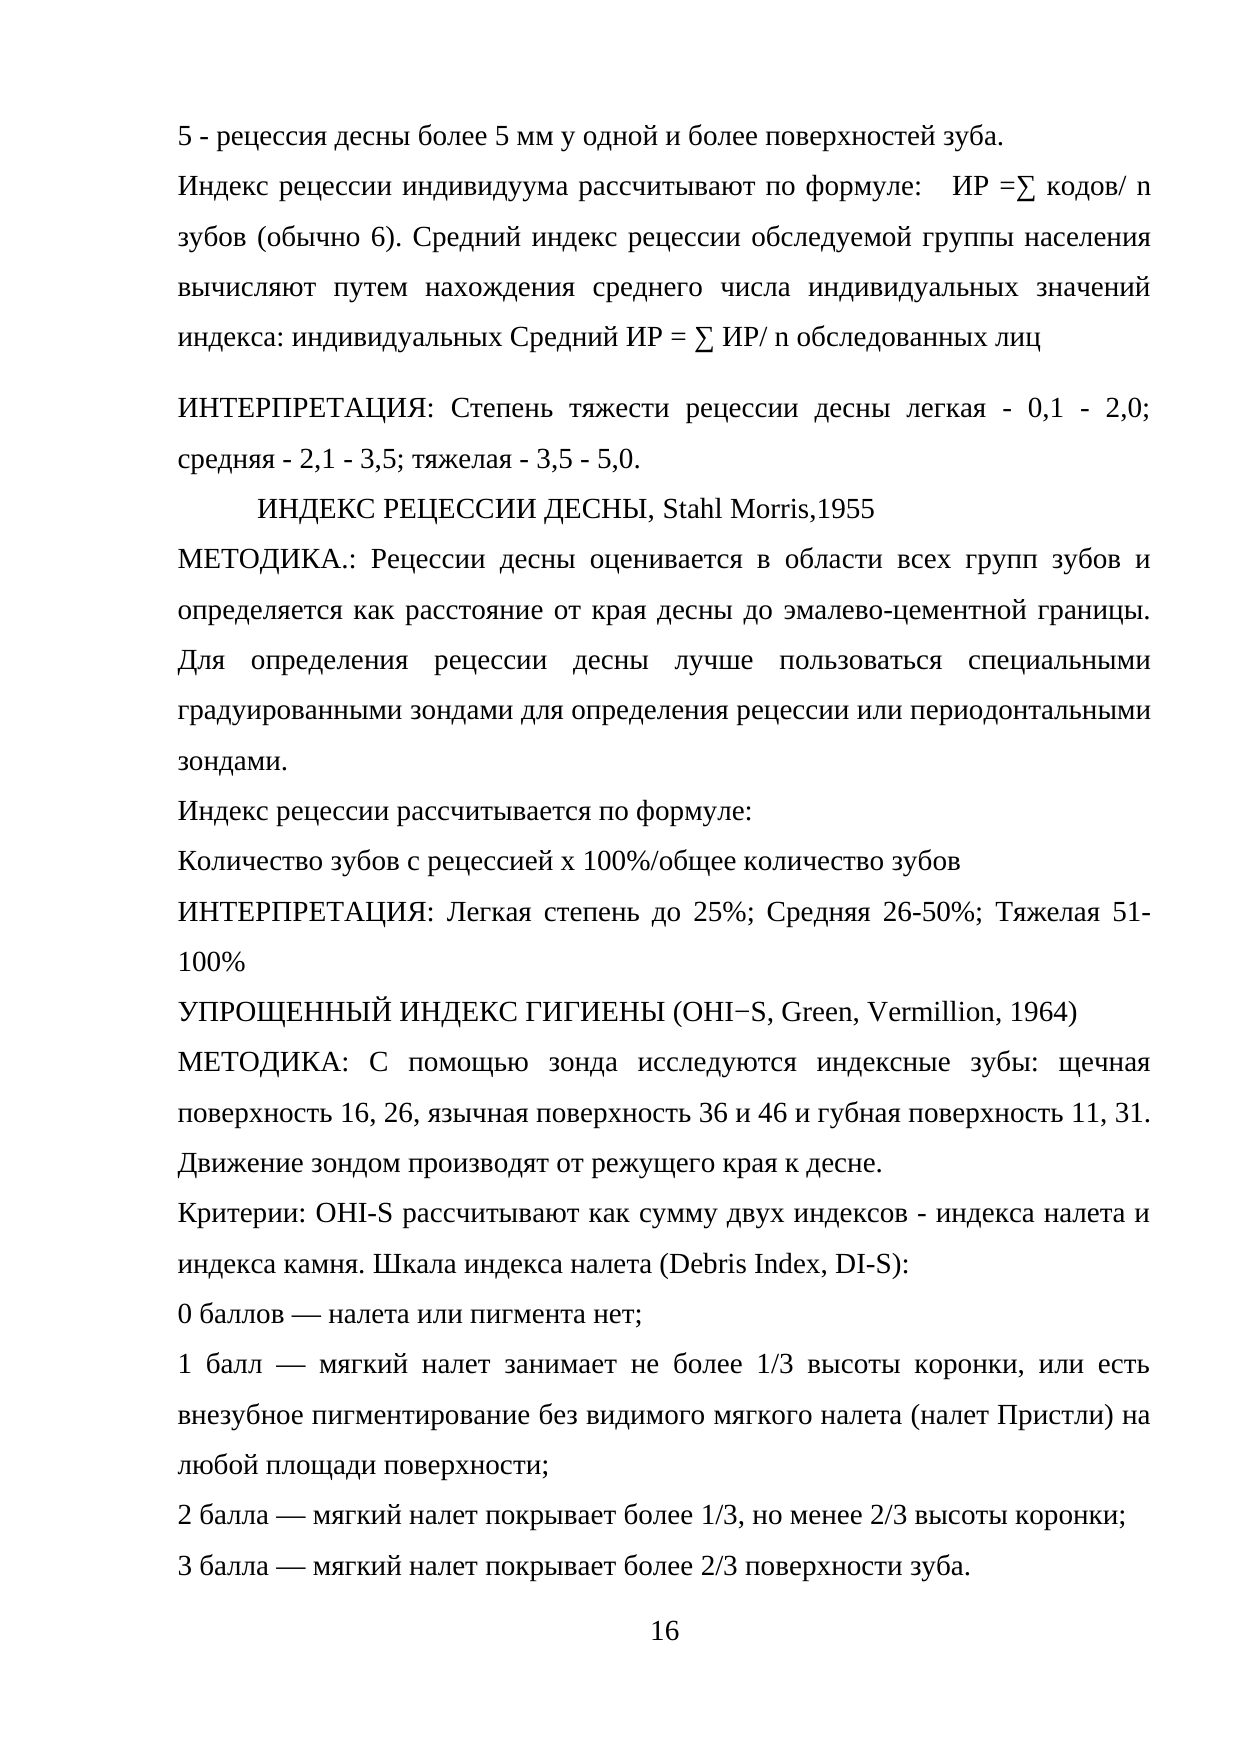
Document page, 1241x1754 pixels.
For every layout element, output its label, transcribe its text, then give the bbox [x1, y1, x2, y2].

text 5 - рецессия десны более 5 мм у одной и более поверхностей зуба. [177, 118, 1152, 152]
text 2 балла — мягкий налет покрывает более 1/3, но менее 2/3 высоты коронки; [177, 1497, 1152, 1531]
text 3 балла — мягкий налет покрывает более 2/3 поверхности зуба. [177, 1548, 1152, 1581]
text ИНТЕРПРЕТАЦИЯ: Легкая степень до 25%; Средняя 26-50%; Тяжелая 51-100% [177, 894, 1152, 977]
text МЕТОДИКА: С помощью зонда исследуются индексные зубы: щечная поверхность 16, 26, язычная поверхность 36 и 46 и губная поверхность 11, 31. Движение зондом производят от режущего края к десне. [177, 1044, 1152, 1179]
text 1 балл — мягкий налет занимает не более 1/3 высоты коронки, или есть внезубное пигментирование без видимого мягкого налета (налет Пристли) на любой площади поверхности; [177, 1346, 1152, 1481]
text ИНДЕКС РЕЦЕССИИ ДЕСНЫ, Stahl Morris,1955 [257, 491, 1152, 525]
text МЕТОДИКА.: Рецессии десны оценивается в области всех групп зубов и определяется как расстояние от края десны до эмалево-цементной границы. Для определения рецессии десны лучше пользоваться специальными градуированными зондами для определения рецессии или периодонтальными зондами. [177, 541, 1152, 776]
text УПРОЩЕННЫЙ ИНДЕКС ГИГИЕНЫ (OHI−S, Green, Vermillion, 1964) [177, 994, 1152, 1028]
text Количество зубов с рецессией х 100%/общее количество зубов [177, 843, 1152, 877]
text Индекс рецессии индивидуума рассчитывают по формуле: ИР =∑ кодов/ n зубов (обычно 6). Средний индекс рецессии обследуемой группы населения вычисляют путем нахождения среднего числа индивидуальных значений индекса: индивидуальных Средний ИР = ∑ ИР/ n обследованных лиц [177, 168, 1152, 353]
text 0 баллов — налета или пигмента нет; [177, 1296, 1152, 1330]
text Индекс рецессии рассчитывается по формуле: [177, 793, 1152, 827]
text ИНТЕРПРЕТАЦИЯ: Степень тяжести рецессии десны легкая - 0,1 - 2,0; средняя - 2,1 - 3,5; тяжелая - 3,5 - 5,0. [177, 391, 1152, 474]
text Критерии: OHI-S рассчитывают как сумму двух индексов - индекса налета и индекса камня. Шкала индекса налета (Debris Index, DI-S): [177, 1196, 1152, 1279]
